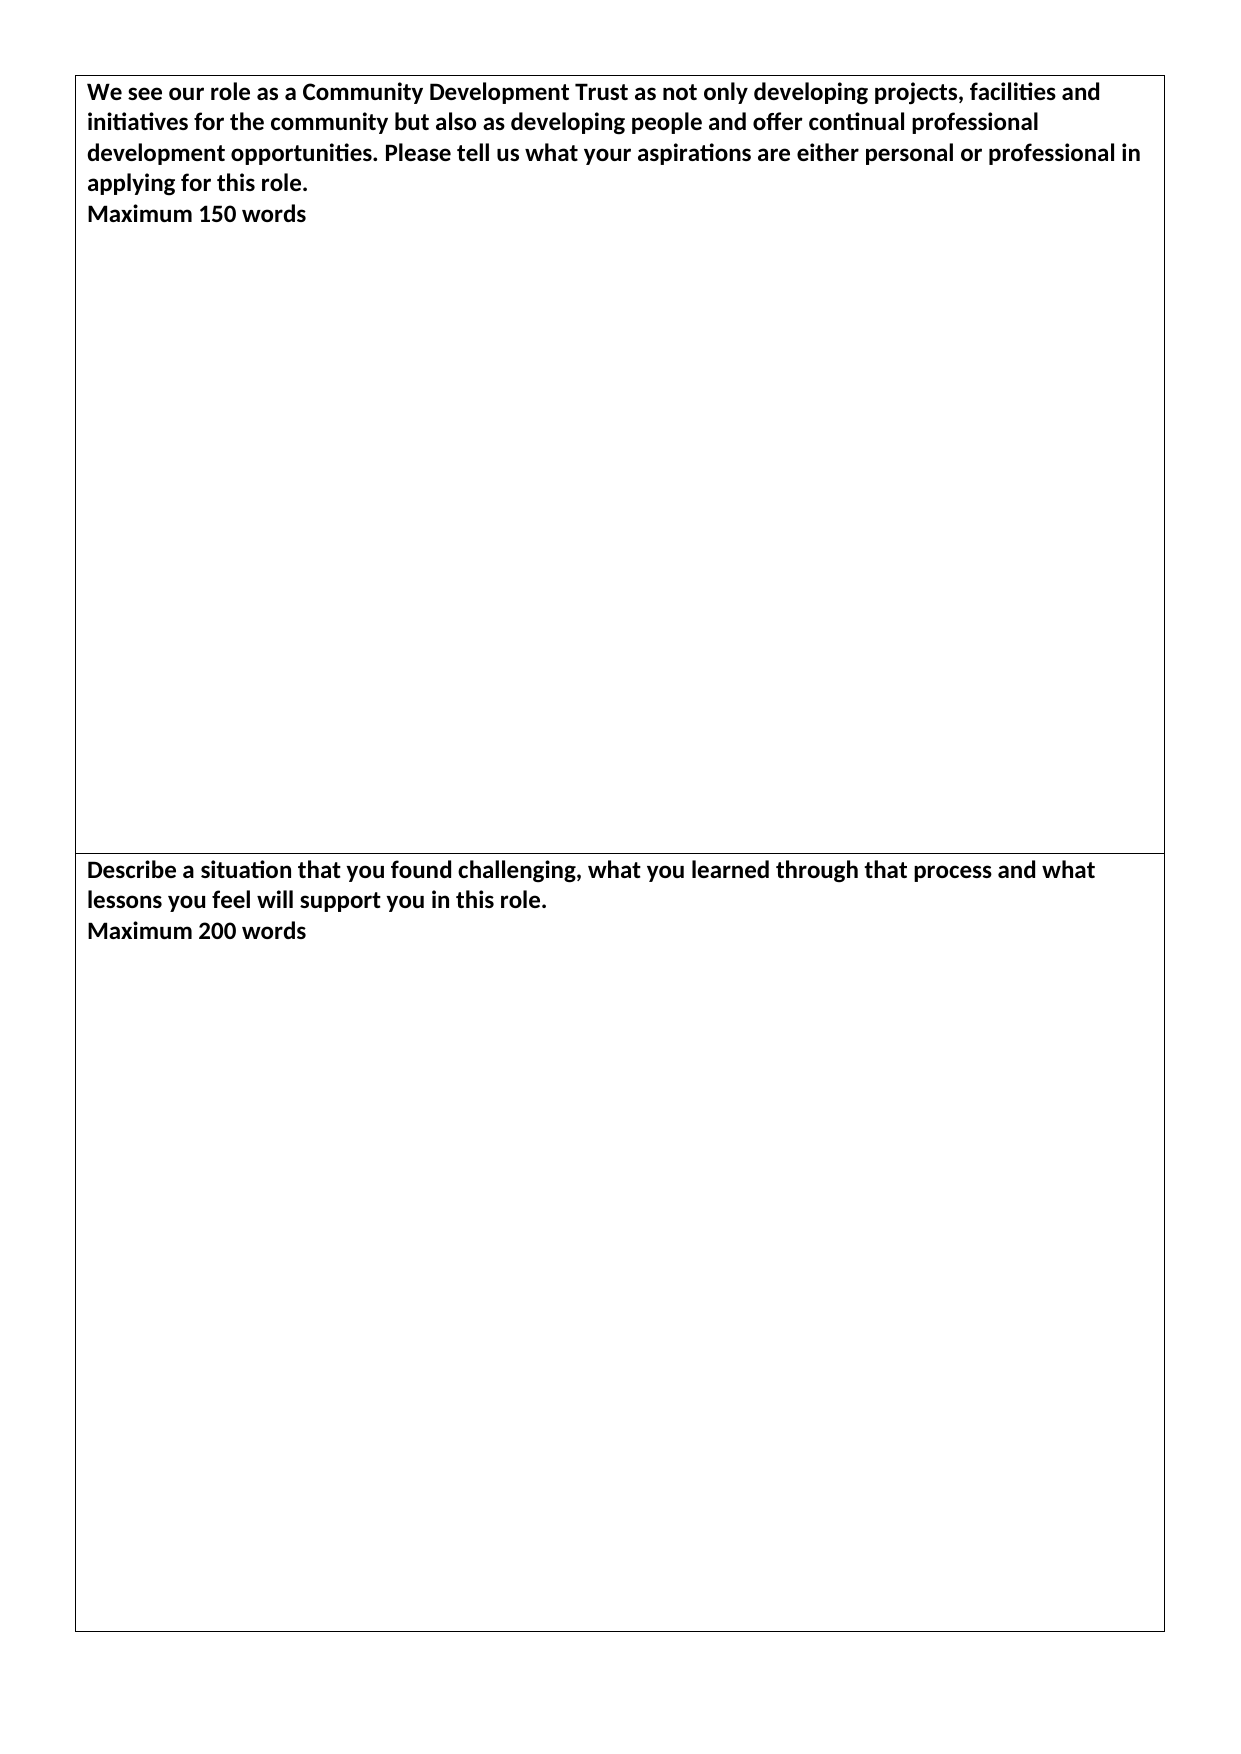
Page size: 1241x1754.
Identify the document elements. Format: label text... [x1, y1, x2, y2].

table_cell We see our role as a Community Development Trust as not only developing projects, facilities and initiatives for the community but also as developing people and offer continual professional development opportunities. Please tell us what your aspirations are either personal or professional in applying for this role. Maximum 150 words [76, 76, 1164, 853]
table_cell Describe a situation that you found challenging, what you learned through that process and what lessons you feel will support you in this role. Maximum 200 words [76, 854, 1164, 1631]
